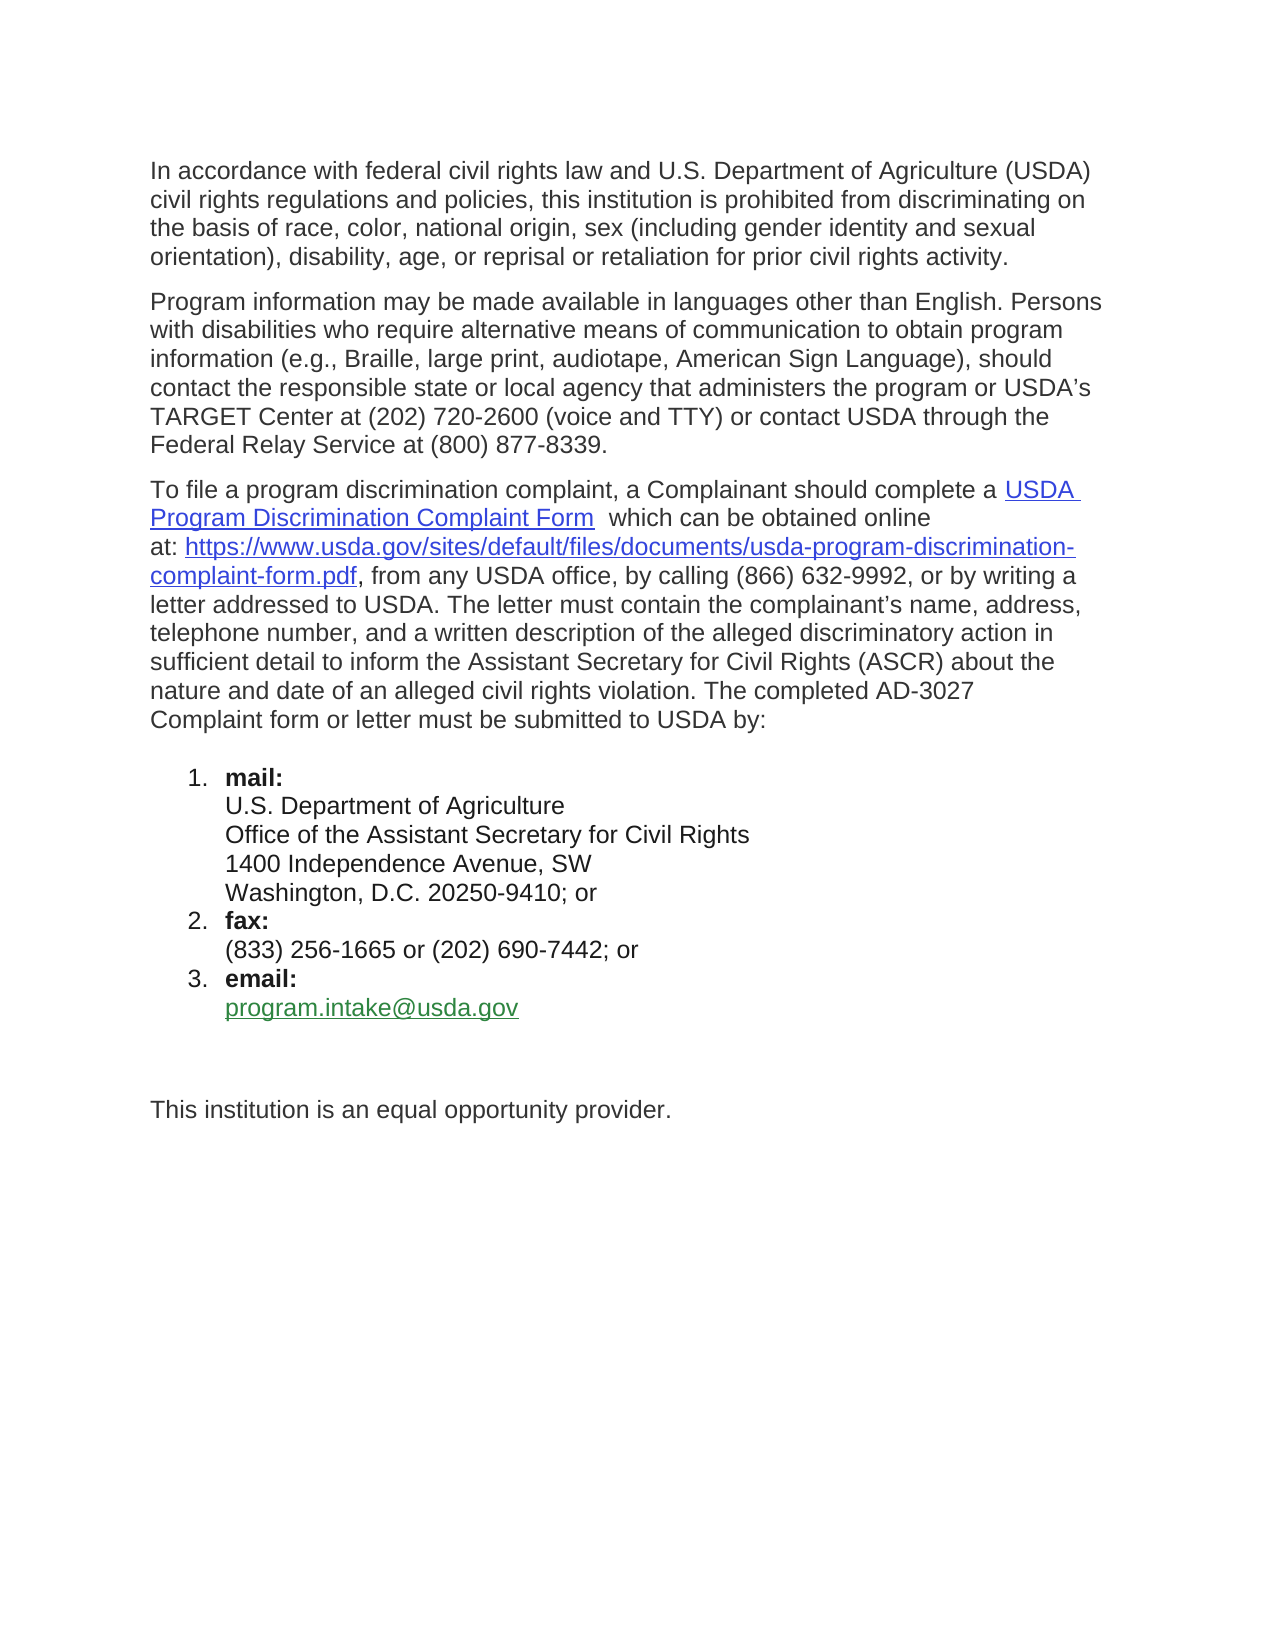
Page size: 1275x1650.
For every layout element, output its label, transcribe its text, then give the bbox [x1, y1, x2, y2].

list mail: U.S. Department of Agriculture Office of the Assistant Secretary for Civil Rights 1400 Independence Avenue, SW Washington, D.C. 20250-9410; or [187, 763, 1125, 906]
text In accordance with federal civil rights law and U.S. Department of Agriculture (USDA) civil rights regulations and policies, this institution is prohibited from discriminating on the basis of race, color, national origin, sex (including gender identity and sexual orientation), disability, age, or reprisal or retaliation for prior civil rights activity. [150, 156, 1125, 271]
list fax: (833) 256-1665 or (202) 690-7442; or [187, 906, 1125, 964]
text To file a program discrimination complaint, a Complainant should complete a USDA Program Discrimination Complaint Form which can be obtained online at: https://www.usda.gov/sites/default/files/documents/usda-program-discrimination-complaint-form.pdf, from any USDA office, by calling (866) 632-9992, or by writing a letter addressed to USDA. The letter must contain the complainant’s name, address, telephone number, and a written description of the alleged discriminatory action in sufficient detail to inform the Assistant Secretary for Civil Rights (ASCR) about the nature and date of an alleged civil rights violation. The completed AD-3027 Complaint form or letter must be submitted to USDA by: [150, 475, 1125, 733]
text This institution is an equal opportunity provider. [150, 1095, 1125, 1124]
text Program information may be made available in languages other than English. Persons with disabilities who require alternative means of communication to obtain program information (e.g., Braille, large print, audiotape, American Sign Language), should contact the responsible state or local agency that administers the program or USDA’s TARGET Center at (202) 720-2600 (voice and TTY) or contact USDA through the Federal Relay Service at (800) 877-8339. [150, 287, 1125, 459]
list email: program.intake@usda.gov [187, 964, 1125, 1021]
